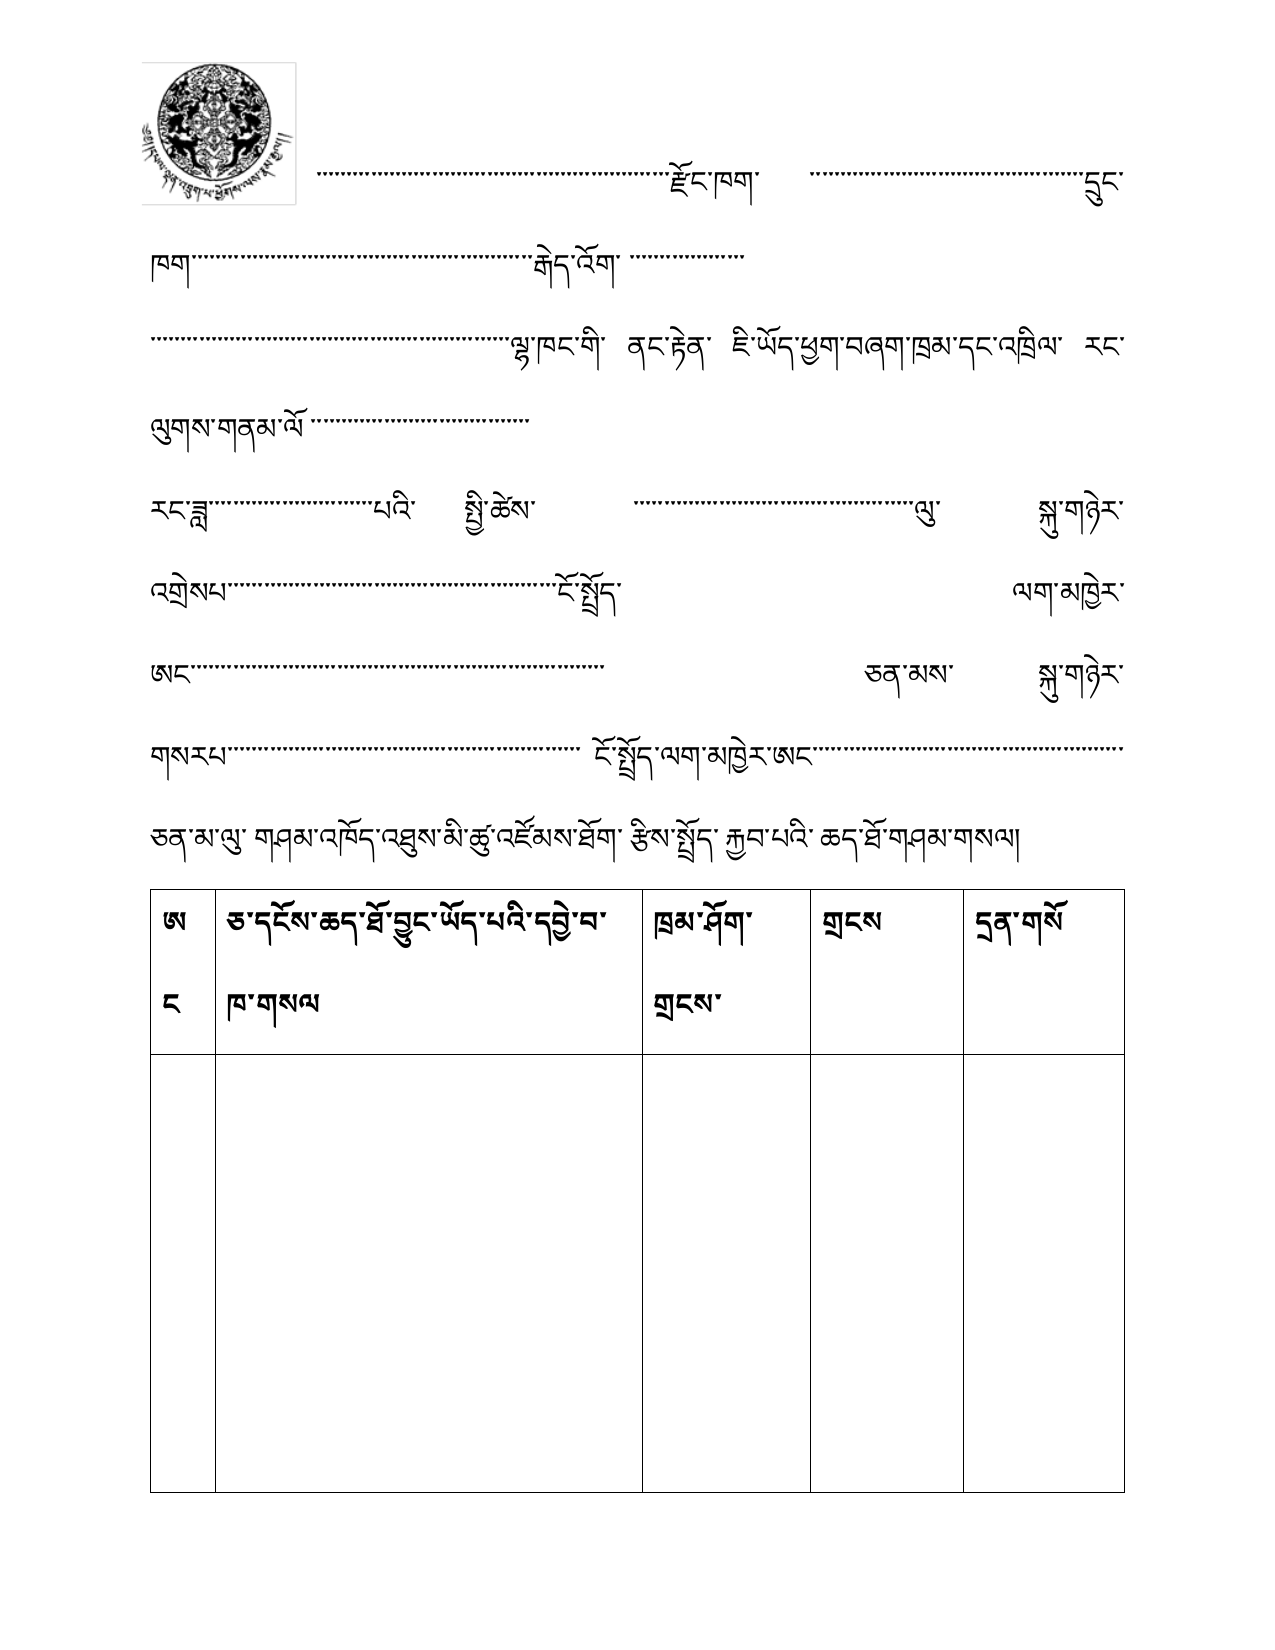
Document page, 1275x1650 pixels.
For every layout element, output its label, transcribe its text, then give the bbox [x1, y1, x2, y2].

table_cell [216, 1055, 642, 1492]
table_header ཁྲམ་ཤོག་གྲངས་ [643, 890, 810, 1054]
text ་་་་་་་་་་་་་་་་་་་་་་་་་་་་་་་་་་་་་་་་་་་་་་་་་་་་་་་་་་་ལྷ་ཁང་གི་ ནང་རྟེན་ ཇི་ཡོད་ཕྱག་བཞག་ཁྲམ་དང་འཁྲིལ་ རང་ལུགས་གནམ་ལོ ་་་་་་་་་་་་་་་་་་་་་་་་་་་་་་་་་་་་ [150, 314, 1125, 478]
table_header ཅ་དངོས་ཆད་ཐོ་བྱུང་ཡོད་པའི་དབྱེ་བ་ཁ་གསལ [216, 890, 642, 1054]
table_cell [151, 1055, 215, 1492]
table_header གྲངས [811, 890, 963, 1054]
table_cell [811, 1055, 963, 1492]
picture [140, 62, 297, 210]
table_cell [964, 1055, 1124, 1492]
table_header ཨང [151, 890, 215, 1054]
table_header དྲན་གསོ [964, 890, 1124, 1054]
text རང་ཟླ་་་་་་་་་་་་་་་་་་་་་་་་་་་པའི་ སྤྱི་ཚེས་ ་་་་་་་་་་་་་་་་་་་་་་་་་་་་་་་་་་་་་་་་་་་་་་ལུ་ སྐུ་གཉེར་འགྲེསཔ་་་་་་་་་་་་་་་་་་་་་་་་་་་་་་་་་་་་་་་་་་་་་་་་་་་་་་ངོ་སྤྲོད་ ལག་མཁྱེར་ཨང་་་་་་་་་་་་་་་་་་་་་་་་་་་་་་་་་་་་་་་་་་་་་་་་་་་་་་་་་་་་་་་་་་་་ ཅན་མས་ སྐུ་གཉེར་གསརཔ་་་་་་་་་་་་་་་་་་་་་་་་་་་་་་་་་་་་་་་་་་་་་་་་་་་་་་་་་་ ངོ་སྤྲོད་ལག་མཁྱེར་ཨང་་་་་་་་་་་་་་་་་་་་་་་་་་་་་་་་་་་་་་་་་་་་་་་་་་་ཅན་མ་ལུ་ གཤམ་འཁོད་འཐུས་མི་ཚུ་འཛོམས་ཐོག་ རྩིས་སྤྲོད་ རྐྱབ་པའི་ ཆད་ཐོ་གཤམ་གསལ། [150, 478, 1125, 889]
table_cell [643, 1055, 810, 1492]
text ་་་་་་་་་་་་་་་་་་་་་་་་་་་་་་་་་་་་་་་་་་་་་་་་་་་་་་་་་་རྫོང་ཁག་ ་་་་་་་་་་་་་་་་་་་་་་་་་་་་་་་་་་་་་་་་་་་་་དྲུང་ཁག་་་་་་་་་་་་་་་་་་་་་་་་་་་་་་་་་་་་་་་་་་་་་་་་་་་་་་་་རྒེད་འོག་ ་་་་་་་་་་་་་་་་་་་ [150, 150, 1125, 314]
